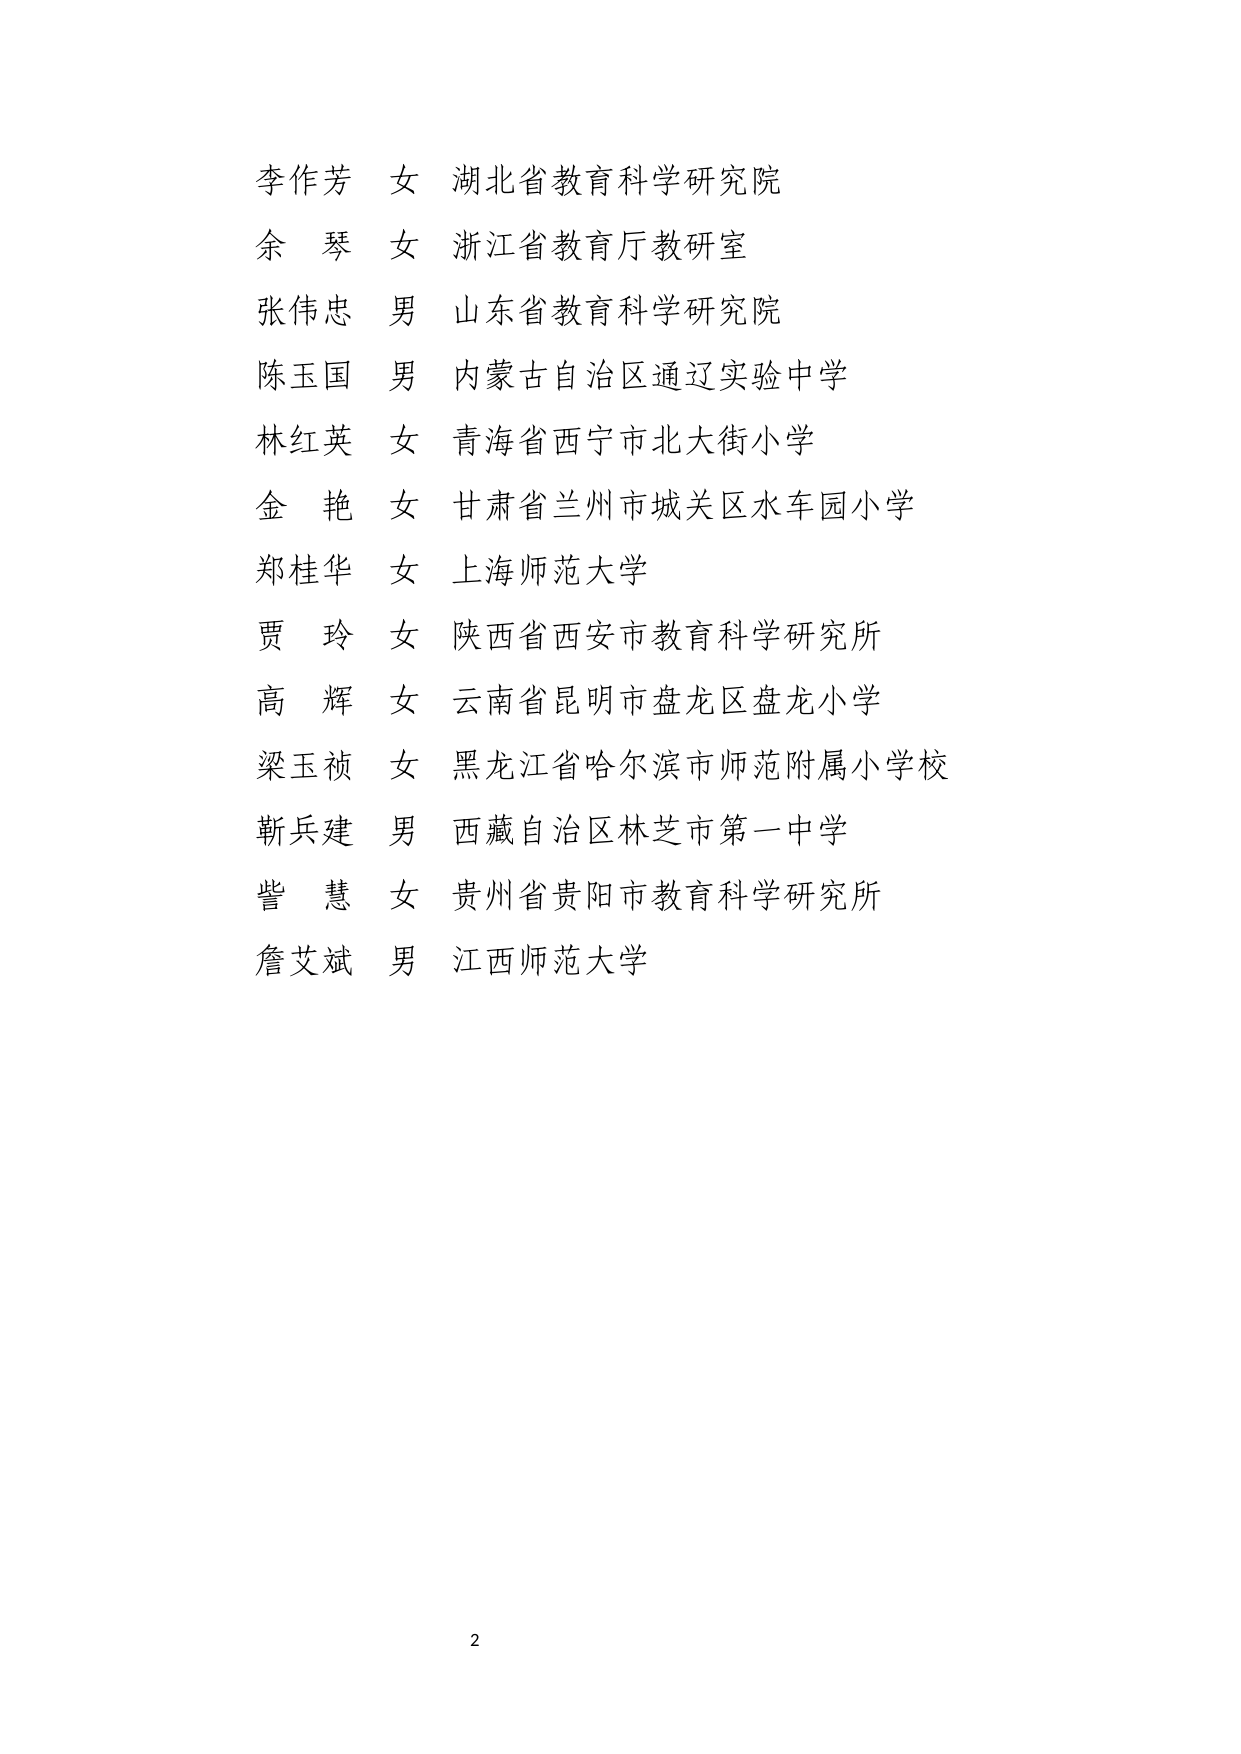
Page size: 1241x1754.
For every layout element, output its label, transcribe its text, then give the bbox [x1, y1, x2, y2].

text 林红英 女 青海省西宁市北大街小学 [187, 406, 1053, 471]
text 李作芳 女 湖北省教育科学研究院 [187, 146, 1053, 211]
text 高 辉 女 云南省昆明市盘龙区盘龙小学 [187, 666, 1053, 731]
text 余 琴 女 浙江省教育厅教研室 [187, 211, 1053, 276]
text 陈玉国 男 内蒙古自治区通辽实验中学 [187, 341, 1053, 406]
text 张伟忠 男 山东省教育科学研究院 [187, 276, 1053, 341]
text 訾 慧 女 贵州省贵阳市教育科学研究所 [187, 861, 1053, 926]
text 金 艳 女 甘肃省兰州市城关区水车园小学 [187, 471, 1053, 536]
text 詹艾斌 男 江西师范大学 [187, 926, 1053, 991]
text 靳兵建 男 西藏自治区林芝市第一中学 [187, 796, 1053, 861]
text 郑桂华 女 上海师范大学 [187, 536, 1053, 601]
text 梁玉祯 女 黑龙江省哈尔滨市师范附属小学校 [187, 731, 1053, 796]
text 贾 玲 女 陕西省西安市教育科学研究所 [187, 601, 1053, 666]
